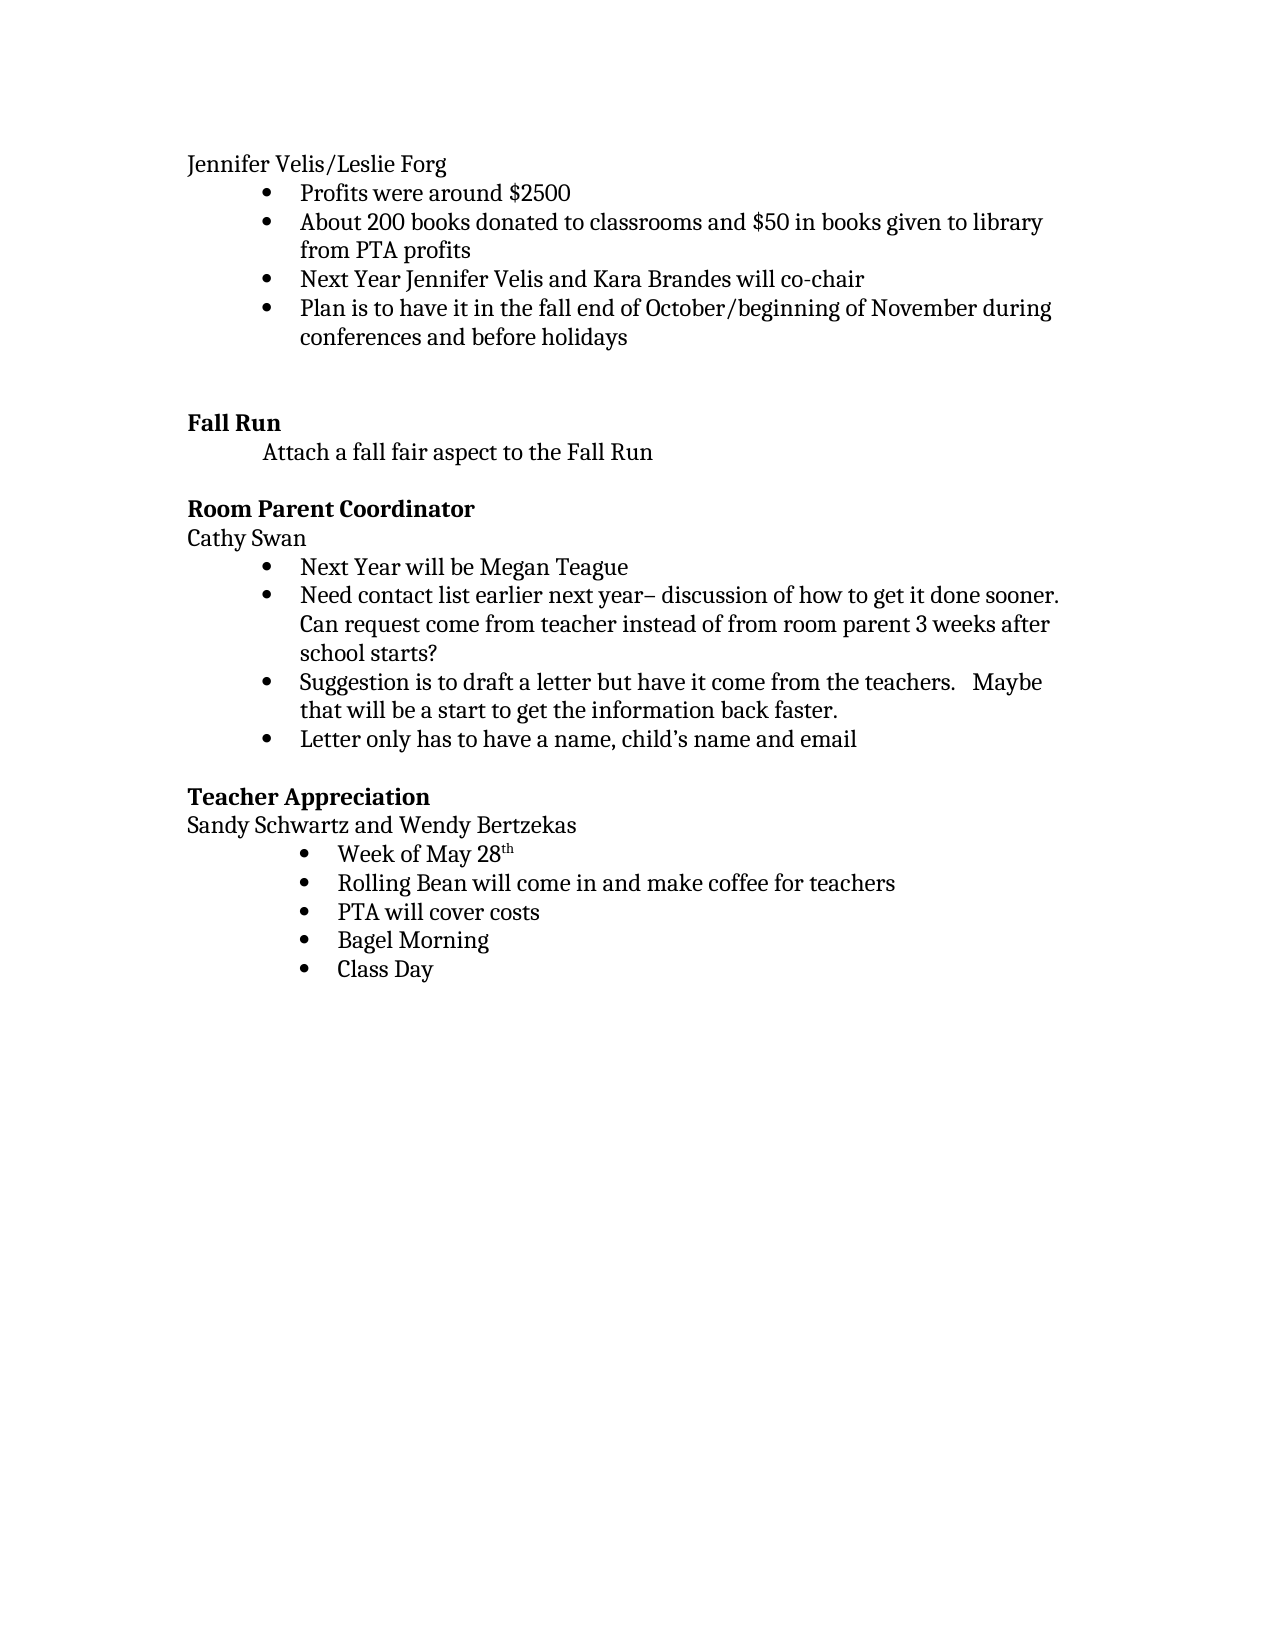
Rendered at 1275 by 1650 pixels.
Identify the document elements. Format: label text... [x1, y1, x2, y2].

list Profits were around $2500 [262, 179, 1087, 207]
list Class Day [300, 955, 1087, 984]
list Week of May 28th [300, 840, 1087, 869]
list Rolling Bean will come in and make coffee for teachers [300, 869, 1087, 897]
list Suggestion is to draft a letter but have it come from the teachers. Maybe that will be a start to get the information back faster. [262, 667, 1087, 725]
list About 200 books donated to classrooms and $50 in books given to library from PTA profits [262, 207, 1087, 265]
list Teacher Appreciation [187, 782, 1087, 811]
list PTA will cover costs [300, 897, 1087, 926]
list Jennifer Velis/Leslie Forg [187, 150, 1087, 179]
list Bagel Morning [300, 926, 1087, 955]
list Plan is to have it in the fall end of October/beginning of November during conferences and before holidays [262, 294, 1087, 351]
list Cathy Swan [187, 524, 1087, 552]
list Attach a fall fair aspect to the Fall Run [262, 437, 1087, 466]
list Room Parent Coordinator [187, 495, 1087, 524]
list Sandy Schwartz and Wendy Bertzekas [187, 811, 1087, 840]
list Need contact list earlier next year– discussion of how to get it done sooner. Can request come from teacher instead of from room parent 3 weeks after school starts? [262, 581, 1087, 667]
list Fall Run [187, 409, 1087, 437]
list Next Year will be Megan Teague [262, 552, 1087, 581]
list Letter only has to have a name, child’s name and email [262, 725, 1087, 754]
list Next Year Jennifer Velis and Kara Brandes will co-chair [262, 265, 1087, 294]
